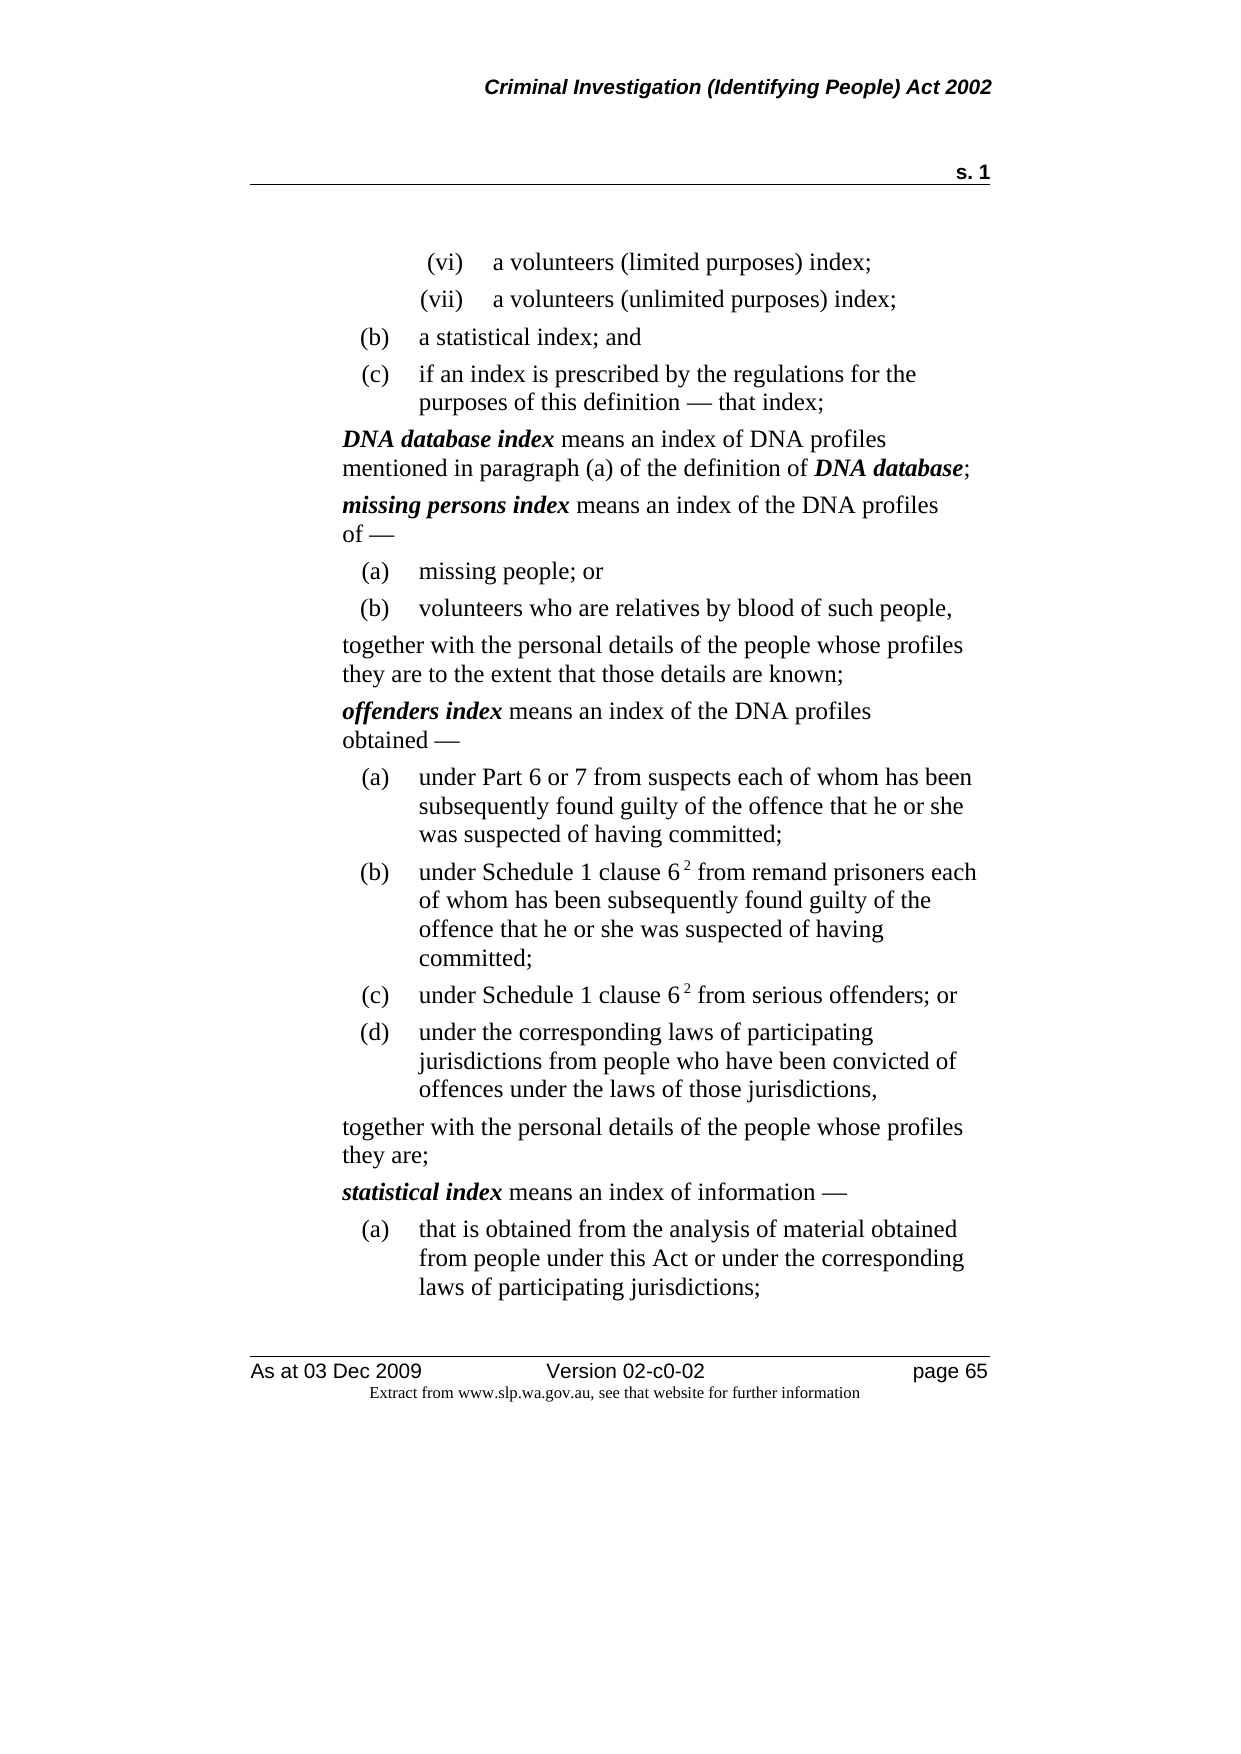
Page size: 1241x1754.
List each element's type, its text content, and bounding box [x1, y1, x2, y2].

text (b) under Schedule 1 clause 6 2 from remand prisoners each of whom has been subsequently found guilty of the offence that he or she was suspected of having committed; [250, 857, 990, 972]
text (a) under Part 6 or 7 from suspects each of whom has been subsequently found guilty of the offence that he or she was suspected of having committed; [250, 762, 990, 848]
text DNA database index means an index of DNA profiles mentioned in paragraph (a) of the definition of DNA database; [250, 424, 990, 482]
text offenders index means an index of the DNA profiles obtained — [250, 696, 990, 754]
text (b) a statistical index; and [250, 322, 990, 350]
text statistical index means an index of information — [250, 1177, 990, 1206]
text missing persons index means an index of the DNA profiles of — [250, 490, 990, 548]
text (b) volunteers who are relatives by blood of such people, [250, 593, 990, 622]
text (vii) a volunteers (unlimited purposes) index; [250, 284, 990, 313]
text (c) if an index is prescribed by the regulations for the purposes of this definition — that index; [250, 359, 990, 416]
text (a) that is obtained from the analysis of material obtained from people under this Act or under the corresponding laws of participating jurisdictions; [250, 1214, 990, 1301]
text together with the personal details of the people whose profiles they are; [250, 1112, 990, 1169]
text (vi) a volunteers (limited purposes) index; [250, 247, 990, 276]
text (d) under the corresponding laws of participating jurisdictions from people who have been convicted of offences under the laws of those jurisdictions, [250, 1017, 990, 1103]
text (c) under Schedule 1 clause 6 2 from serious offenders; or [250, 980, 990, 1009]
text together with the personal details of the people whose profiles they are to the extent that those details are known; [250, 630, 990, 688]
text (a) missing people; or [250, 556, 990, 585]
